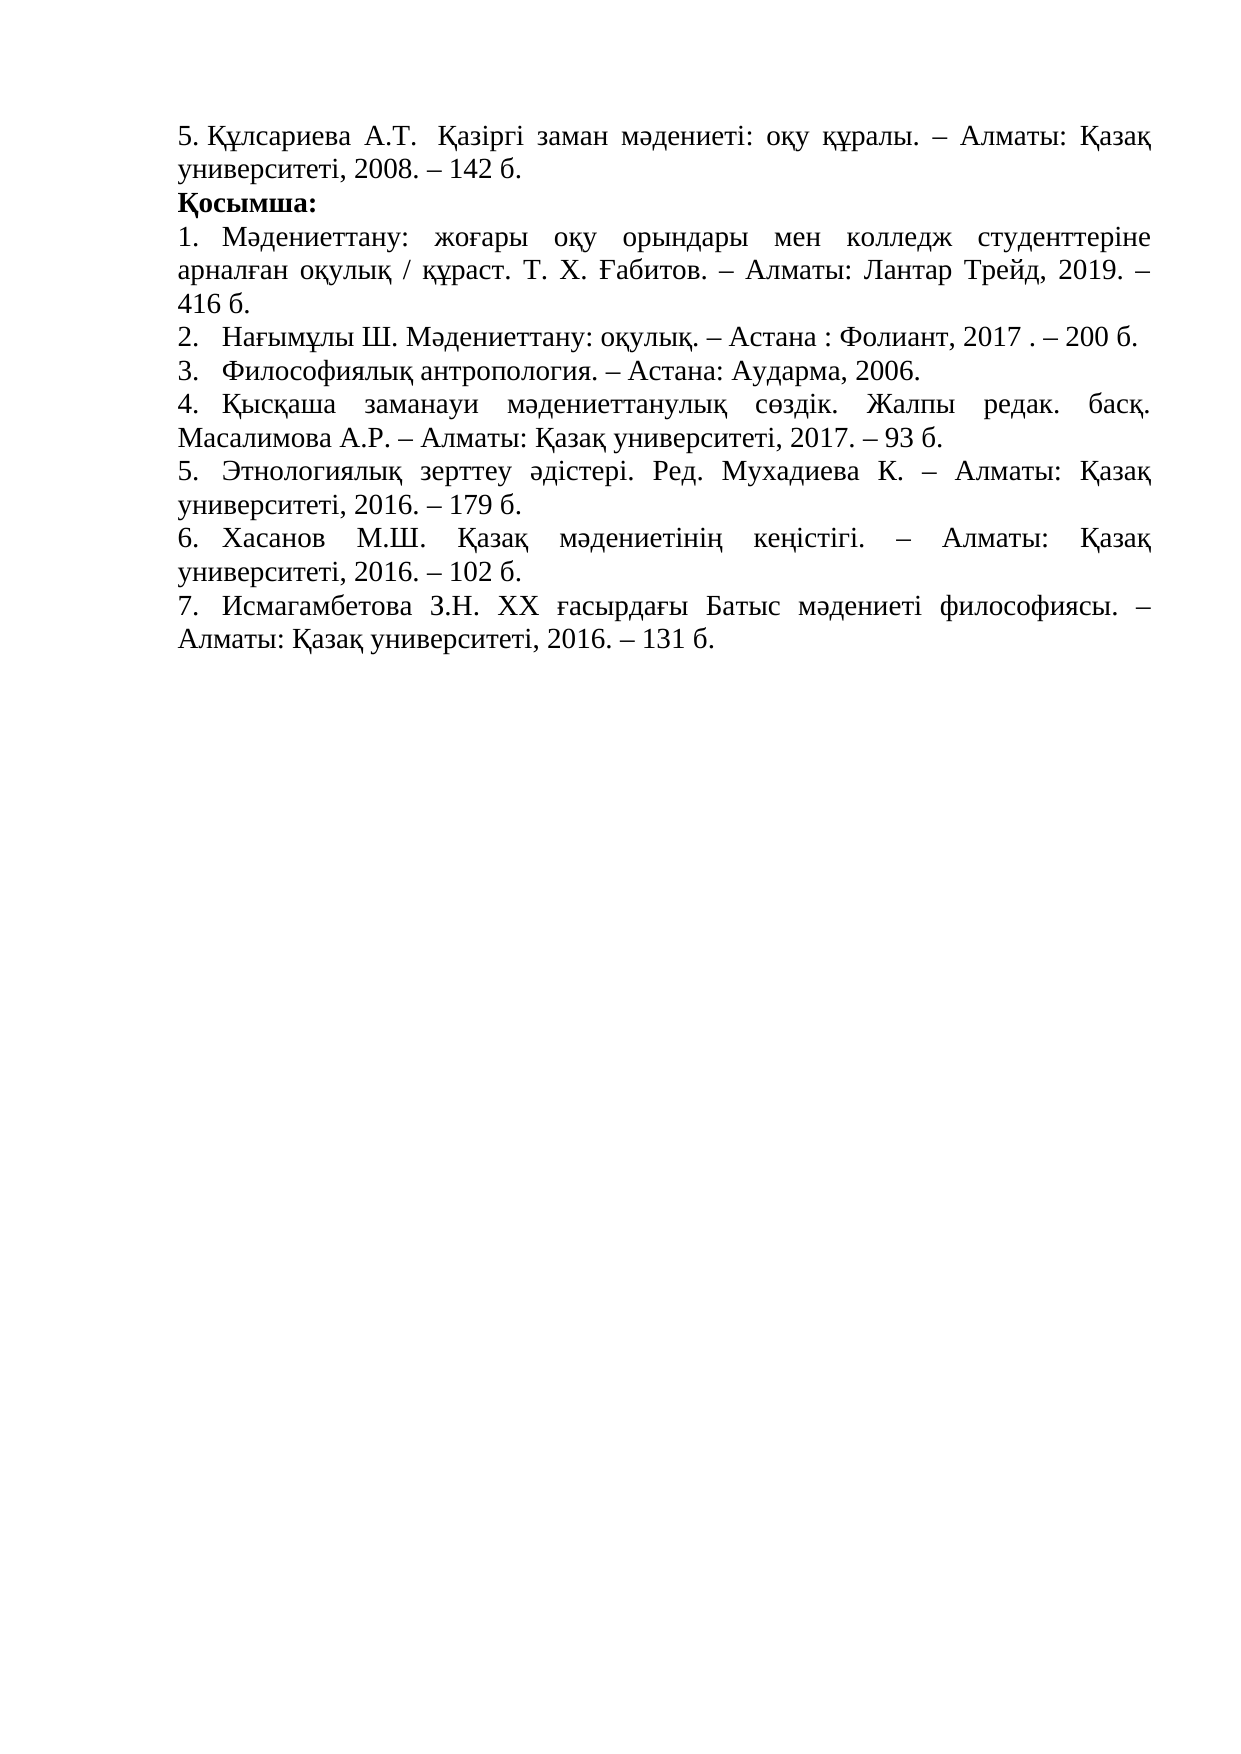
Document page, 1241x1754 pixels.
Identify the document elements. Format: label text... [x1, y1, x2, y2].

list Хасанов М.Ш. Қазақ мәдениетінің кеңістігі. – Алматы: Қазақ университеті, 2016. – 102 б. [177, 521, 1152, 588]
list Философиялық антропология. – Астана: Аударма, 2006. [177, 353, 1152, 386]
list Қысқаша заманауи мәдениеттанулық сөздік. Жалпы редак. басқ. Масалимова А.Р. – Алматы: Қазақ университеті, 2017. – 93 б. [177, 386, 1152, 453]
list Исмагамбетова З.Н. ХХ ғасырдағы Батыс мәдениеті философиясы. – Алматы: Қазақ университеті, 2016. – 131 б. [177, 588, 1152, 655]
list Этнологиялық зерттеу әдістері. Ред. Мухадиева К. – Алматы: Қазақ университеті, 2016. – 179 б. [177, 453, 1152, 521]
list Құлсариева А.Т. Қазіргі заман мәдениеті: оқу құралы. – Алматы: Қазақ университеті, 2008. – 142 б. [177, 118, 1152, 185]
text Қосымша: [177, 185, 1152, 219]
list Мәдениеттану: жоғары оқу орындары мен колледж студенттеріне арналған оқулық / құраст. Т. Х. Ғабитов. – Алматы: Лантар Трейд, 2019. – 416 б. [177, 219, 1152, 319]
list Нағымұлы Ш. Мәдениеттану: оқулық. – Астана : Фолиант, 2017 . – 200 б. [177, 319, 1152, 353]
